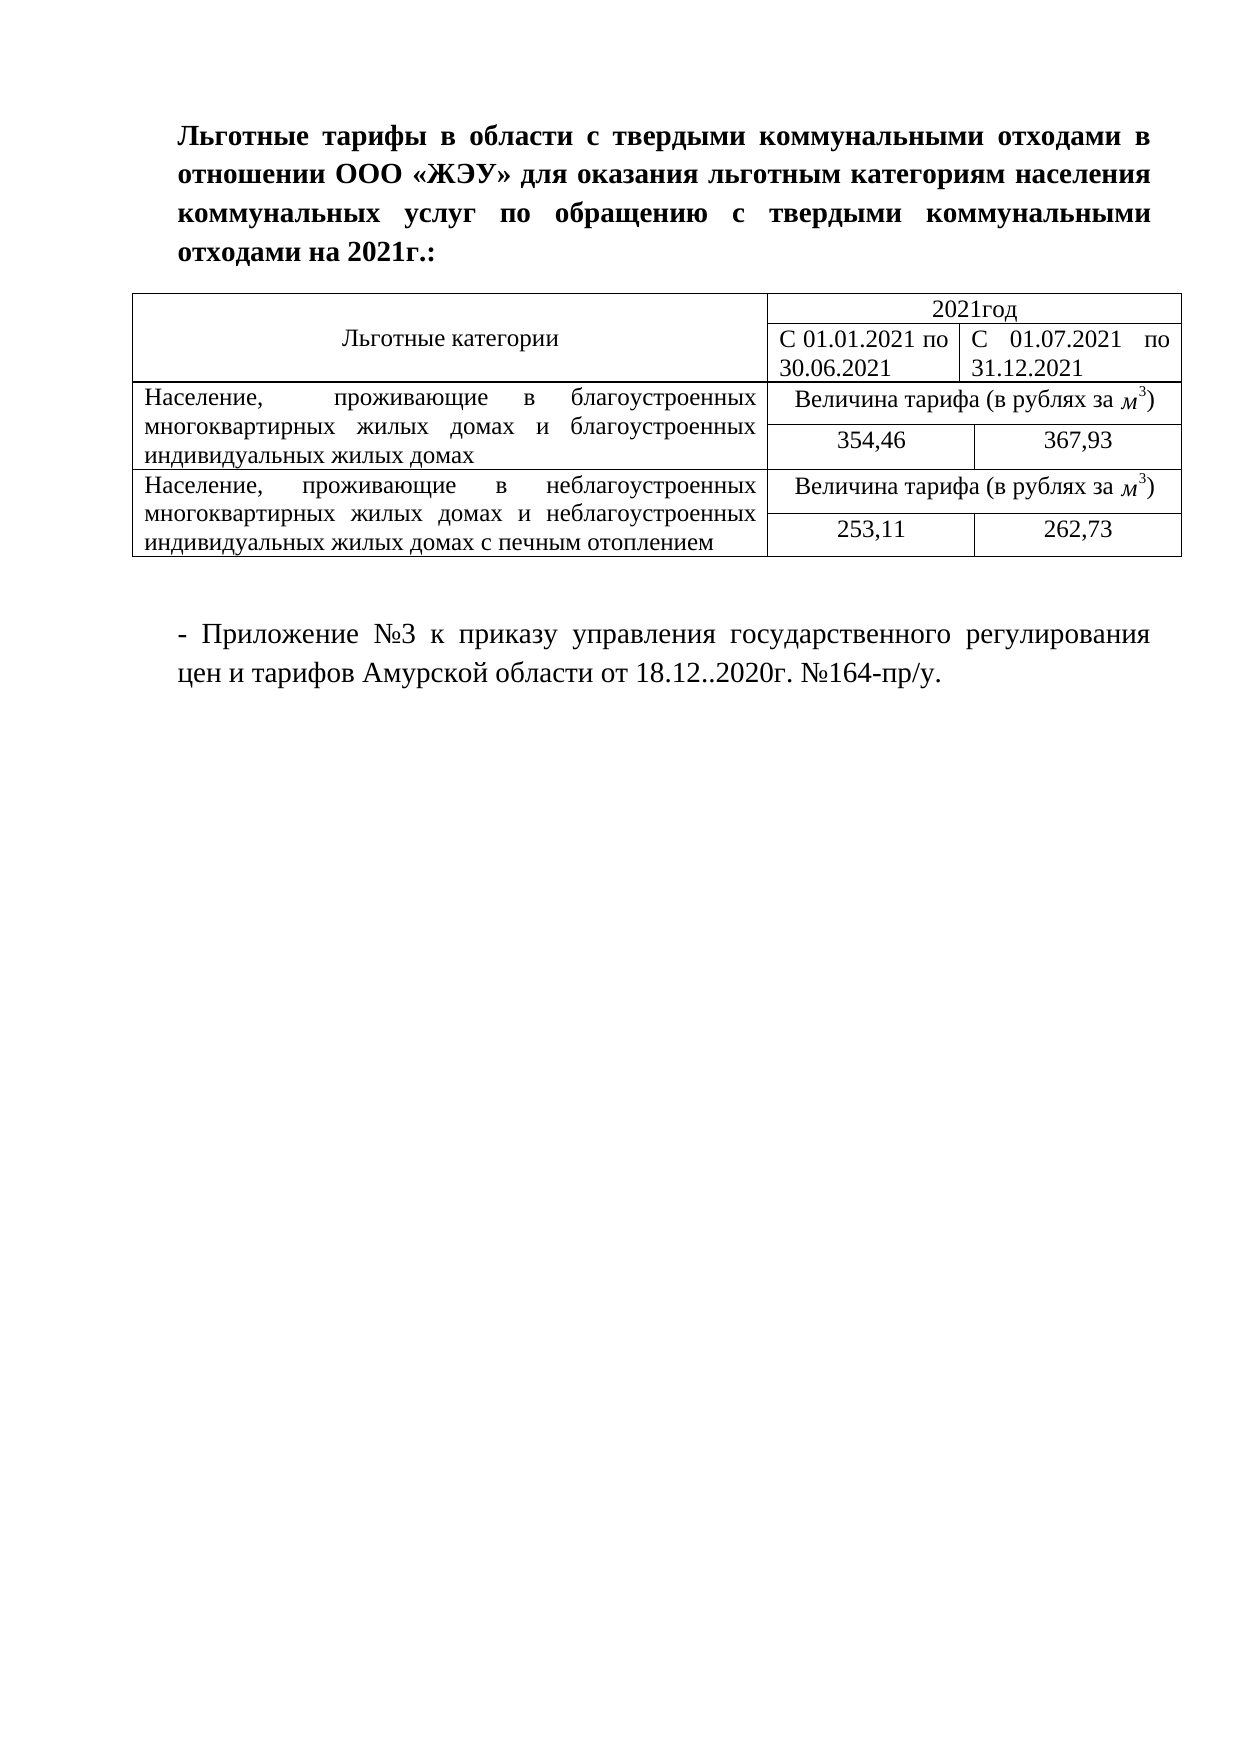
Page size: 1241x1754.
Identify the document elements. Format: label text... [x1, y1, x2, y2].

table_header 2021год [768, 294, 1181, 323]
table_cell С 01.07.2021 по 31.12.2021 [960, 324, 1181, 381]
text Льготные тарифы в области с твердыми коммунальными отходами в отношении ООО «ЖЭУ» для оказания льготным категориям населения коммунальных услуг по обращению с твердыми коммунальными отходами на 2021г.: [177, 118, 1152, 267]
table_cell 354,46 [768, 425, 974, 469]
table_cell 367,93 [975, 425, 1181, 469]
table_cell 262,73 [975, 514, 1181, 556]
table_cell С 01.01.2021 по 30.06.2021 [768, 324, 959, 381]
table_cell Величина тарифа (в рублях за ) [768, 470, 1181, 513]
text - Приложение №3 к приказу управления государственного регулирования цен и тарифов Амурской области от 18.12..2020г. №164-пр/у. [177, 616, 1152, 688]
table_cell 253,11 [768, 514, 974, 556]
table_cell Величина тарифа (в рублях за ) [768, 383, 1181, 424]
table_cell Население, проживающие в благоустроенных многоквартирных жилых домах и благоустроенных индивидуальных жилых домах [133, 383, 767, 469]
table_header Льготные категории [133, 294, 767, 381]
table_cell Население, проживающие в неблагоустроенных многоквартирных жилых домах и неблагоустроенных индивидуальных жилых домах с печным отоплением [133, 470, 767, 556]
